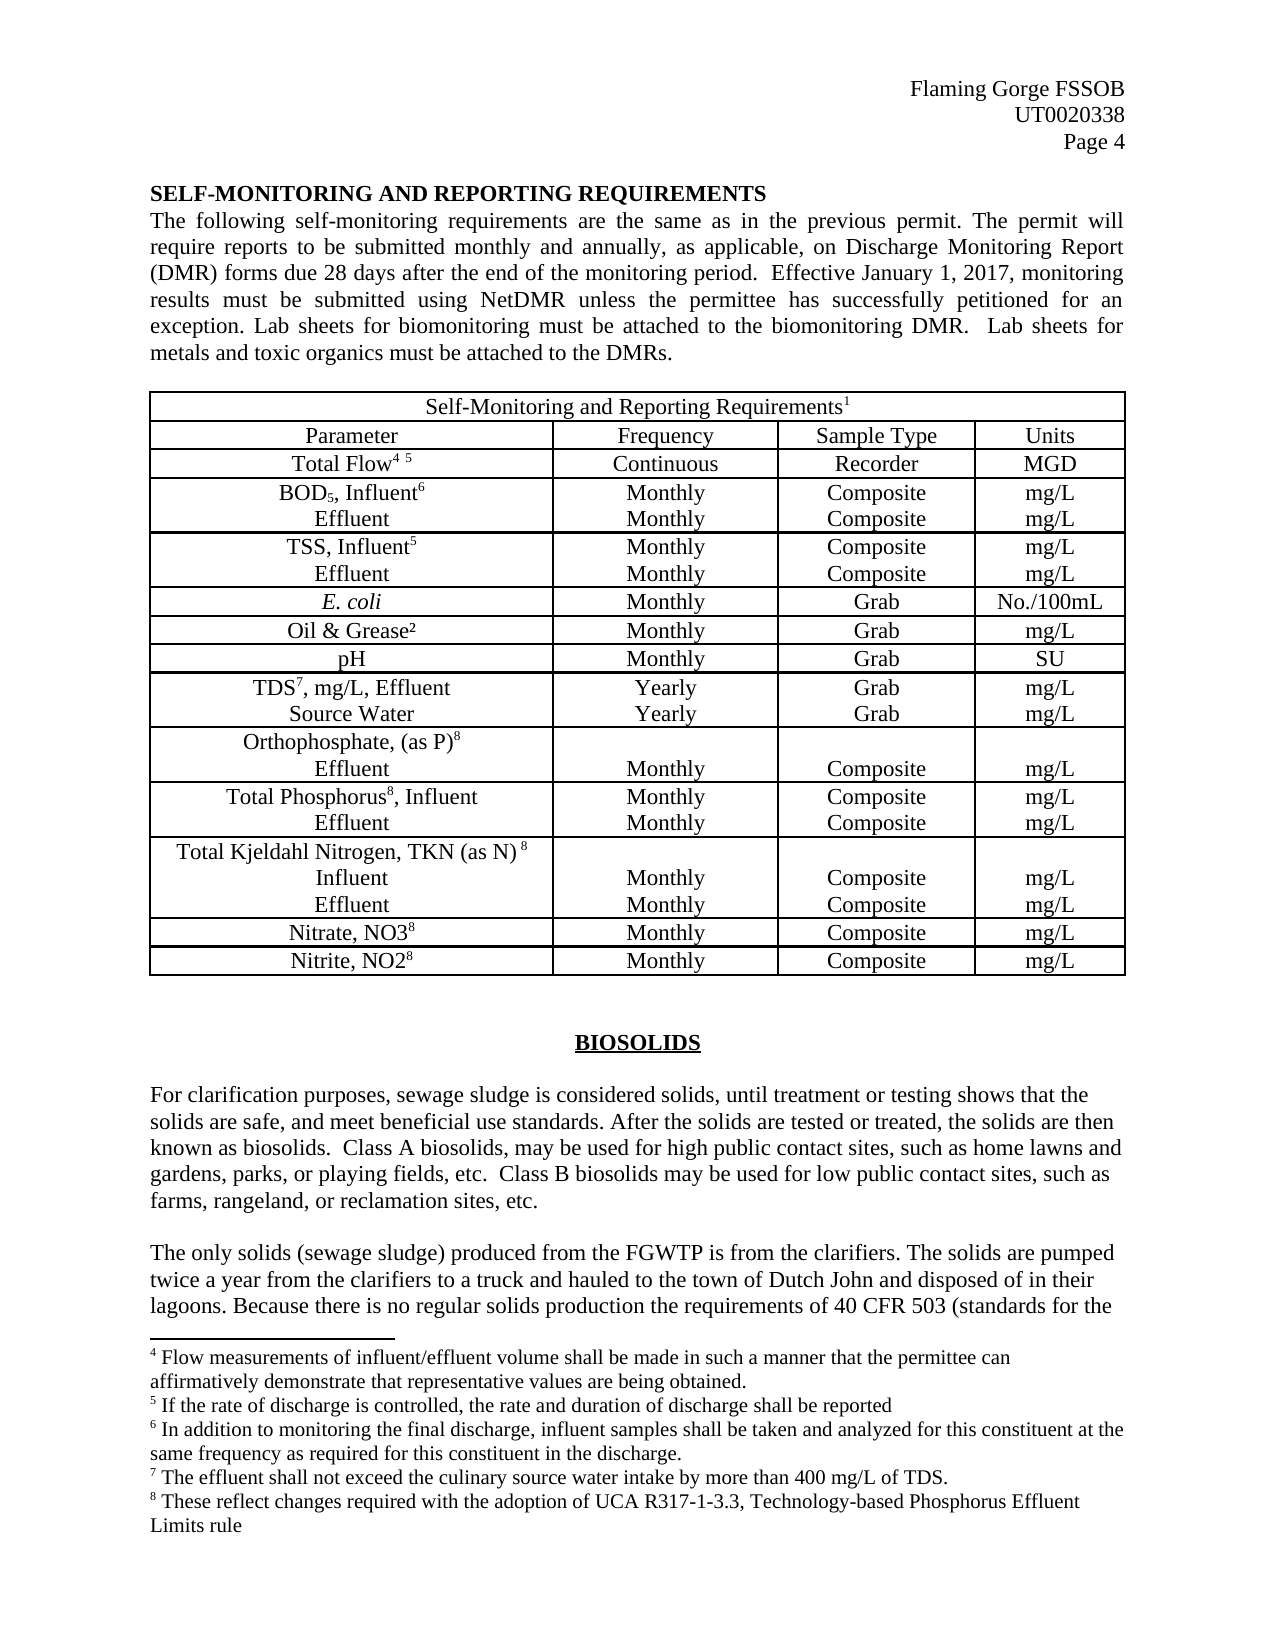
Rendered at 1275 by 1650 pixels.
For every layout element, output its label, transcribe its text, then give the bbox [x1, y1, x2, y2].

table_cell Monthly Monthly [554, 479, 777, 531]
table_cell Total Flow [151, 450, 552, 477]
table_cell MGD [976, 450, 1124, 477]
table_cell Units [976, 422, 1124, 448]
table_cell Monthly [554, 645, 777, 671]
table_cell Yearly Yearly [554, 674, 777, 726]
table_cell Grab Grab [779, 674, 974, 726]
table_cell Grab [779, 617, 974, 643]
table_cell mg/L [976, 948, 1124, 974]
table_cell Nitrite, NO28 [151, 948, 552, 974]
table_cell Monthly Monthly [554, 534, 777, 586]
table_cell Composite Composite [779, 838, 974, 917]
text BIOSOLIDS [150, 1029, 1125, 1055]
table_cell Grab [779, 645, 974, 671]
table_cell Monthly [554, 588, 777, 614]
table_cell SU [976, 645, 1124, 671]
table_cell BOD5, Influent Effluent [151, 479, 552, 531]
table_cell Parameter [151, 422, 552, 448]
table_cell Monthly [554, 919, 777, 945]
table_cell Composite Composite [779, 479, 974, 531]
table_cell mg/L [976, 728, 1124, 781]
table_cell TSS, Influent5 Effluent [151, 534, 552, 586]
text For clarification purposes, sewage sludge is considered solids, until treatment or testing shows that the solids are safe, and meet beneficial use standards. After the solids are tested or treated, the solids are then known as biosolids. Class A biosolids, may be used for high public contact sites, such as home lawns and gardens, parks, or playing fields, etc. Class B biosolids may be used for low public contact sites, such as farms, rangeland, or reclamation sites, etc. [150, 1081, 1125, 1213]
table_cell TDS, mg/L, Effluent Source Water [151, 674, 552, 726]
table_cell Total Kjeldahl Nitrogen, TKN (as N) 8 Influent Effluent [151, 838, 552, 917]
table_cell mg/L mg/L [976, 479, 1124, 531]
table_cell Frequency [554, 422, 777, 448]
table_cell Composite Composite [779, 783, 974, 836]
table_cell Orthophosphate, (as P) Effluent [151, 728, 552, 781]
table_cell mg/L [976, 919, 1124, 945]
table_cell mg/L [976, 617, 1124, 643]
table_cell Total Phosphorus8, Influent Effluent [151, 783, 552, 836]
table_cell mg/L mg/L [976, 674, 1124, 726]
table_cell mg/L mg/L [976, 534, 1124, 586]
table_cell Composite [779, 919, 974, 945]
table_cell No./100mL [976, 588, 1124, 614]
table_cell Oil & Grease² [151, 617, 552, 643]
table_cell E. coli [151, 588, 552, 614]
table_cell Monthly Monthly [554, 838, 777, 917]
subtitle SELF-MONITORING AND REPORTING REQUIREMENTS [150, 180, 1125, 207]
table_cell Monthly [554, 728, 777, 781]
table_cell Recorder [779, 450, 974, 477]
table_cell Sample Type [779, 422, 974, 448]
table_cell Composite Composite [779, 534, 974, 586]
table_cell mg/L mg/L [976, 783, 1124, 836]
table_cell pH [151, 645, 552, 671]
table_cell Composite [779, 728, 974, 781]
table_cell Continuous [554, 450, 777, 477]
table_cell mg/L mg/L [976, 838, 1124, 917]
table_header Self-Monitoring and Reporting Requirements1 [151, 393, 1124, 420]
table_cell Nitrate, NO38 [151, 919, 552, 945]
table_cell Monthly [554, 948, 777, 974]
table_cell Monthly Monthly [554, 783, 777, 836]
table_cell Grab [779, 588, 974, 614]
text The following self-monitoring requirements are the same as in the previous permit. The permit will require reports to be submitted monthly and annually, as applicable, on Discharge Monitoring Report (DMR) forms due 28 days after the end of the monitoring period. Effective January 1, 2017, monitoring results must be submitted using NetDMR unless the permittee has successfully petitioned for an exception. Lab sheets for biomonitoring must be attached to the biomonitoring DMR. Lab sheets for metals and toxic organics must be attached to the DMRs. [150, 207, 1125, 365]
table_cell Composite [779, 948, 974, 974]
table_cell Monthly [554, 617, 777, 643]
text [150, 1239, 1125, 1318]
